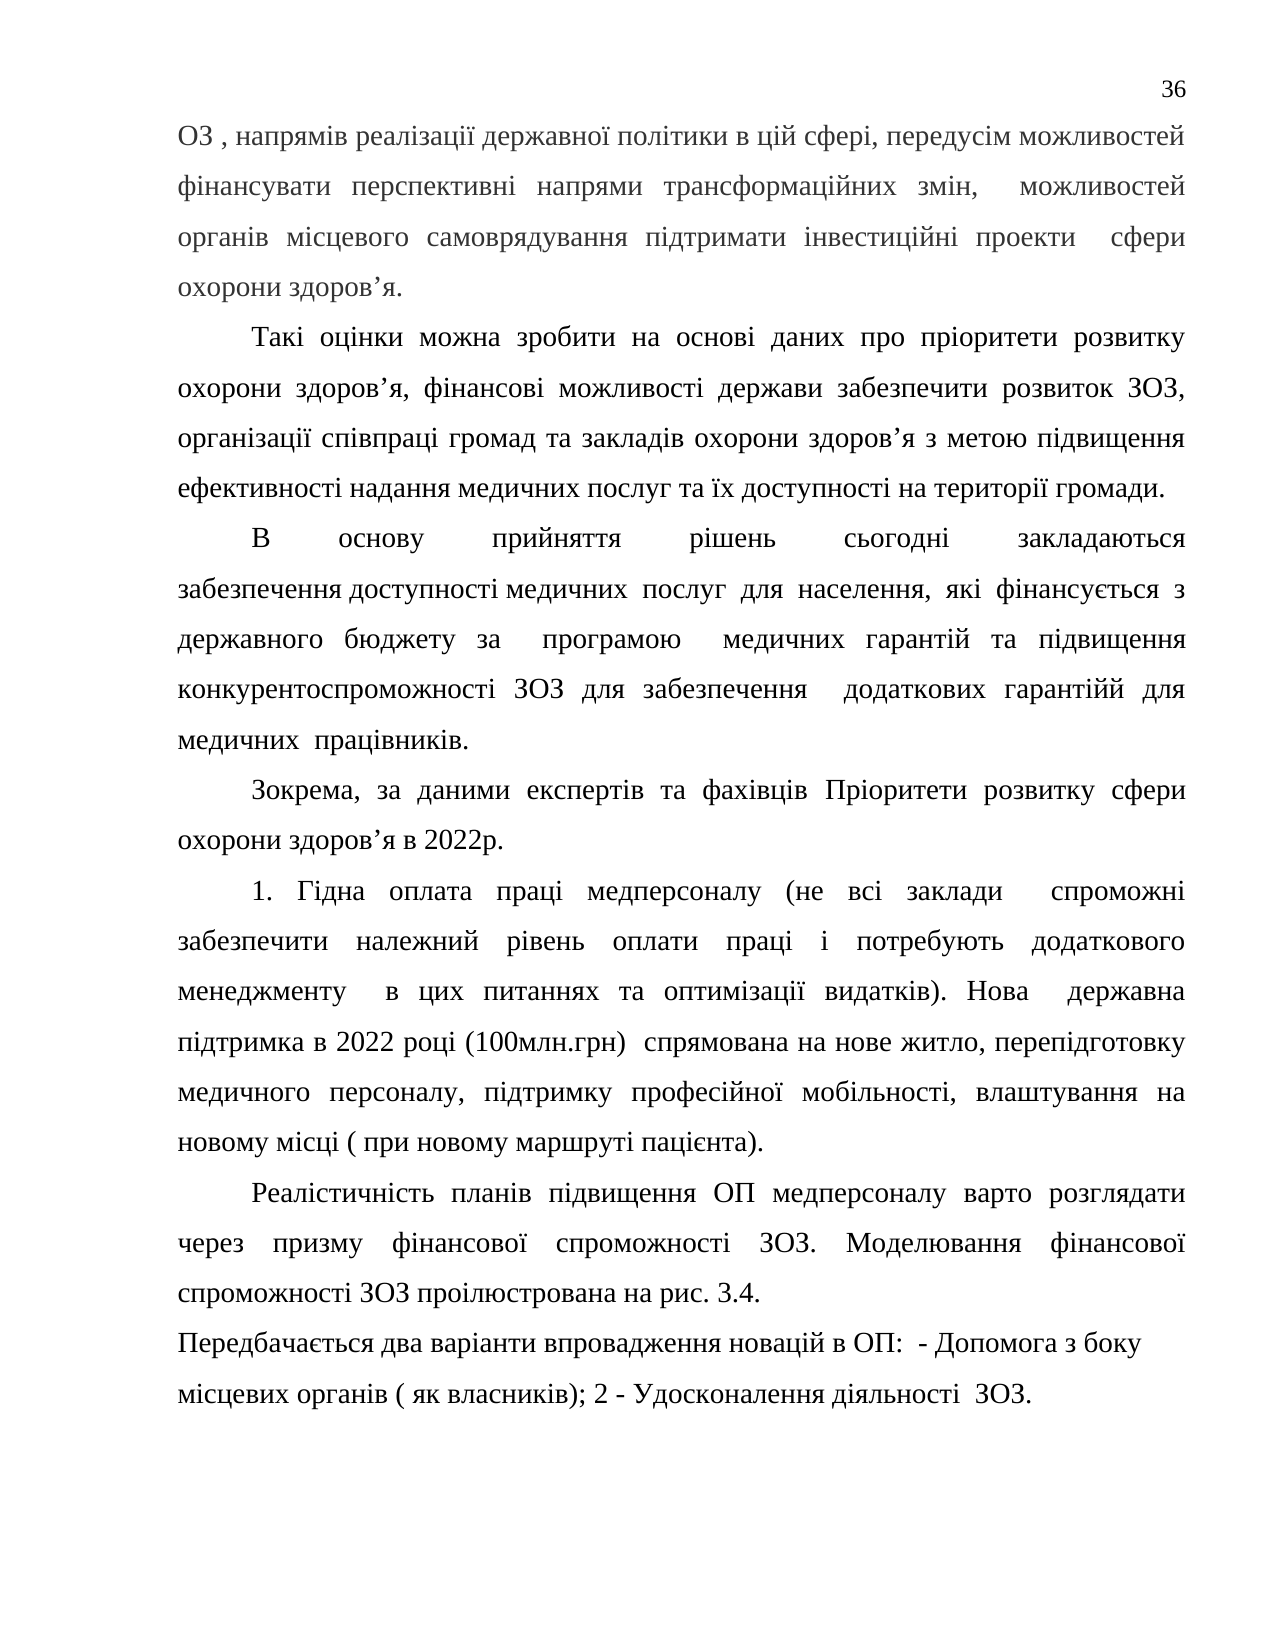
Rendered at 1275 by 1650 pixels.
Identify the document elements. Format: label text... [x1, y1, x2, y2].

text 1. Гідна оплата праці медперсоналу (не всі заклади спроможні забезпечити належний рівень оплати праці і потребують додаткового менеджменту в цих питаннях та оптимізації видатків). Нова державна підтримка в 2022 році (100млн.грн) спрямована на нове житло, перепідготовку медичного персоналу, підтримку професійної мобільності, влаштування на новому місці ( при новому маршруті пацієнта). [177, 873, 1186, 1158]
text В основу прийняття рішень сьогодні закладаються забезпечення доступності медичних послуг для населення, які фінансується з державного бюджету за програмою медичних гарантій та підвищення конкурентоспроможності ЗОЗ для забезпечення додаткових гарантійй для медичних працівників. [177, 521, 1186, 571]
text В основу прийняття рішень сьогодні закладаються забезпечення доступності медичних послуг для населення, які фінансується з державного бюджету за програмою медичних гарантій та підвищення конкурентоспроможності ЗОЗ для забезпечення додаткових гарантійй для медичних працівників. [177, 604, 1186, 755]
text Зокрема, за даними експертів та фахівців Пріоритети розвитку сфери охорони здоров’я в 2022р. [177, 772, 1186, 856]
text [177, 118, 1186, 303]
text Реалістичність планів підвищення ОП медперсоналу варто розглядати через призму фінансової спроможності ЗОЗ. Моделювання фінансової спроможності ЗОЗ проілюстрована на рис. 3.4. [177, 1175, 1186, 1309]
text Такі оцінки можна зробити на основі даних про пріоритети розвитку охорони здоров’я, фінансові можливості держави забезпечити розвиток ЗОЗ, організації співпраці громад та закладів охорони здоров’я з метою підвищення ефективності надання медичних послуг та їх доступності на території громади. [177, 319, 1186, 504]
text Передбачається два варіанти впровадження новацій в ОП: - Допомога з боку місцевих органів ( як власників); 2 - Удосконалення діяльності ЗОЗ. [177, 1326, 1186, 1409]
